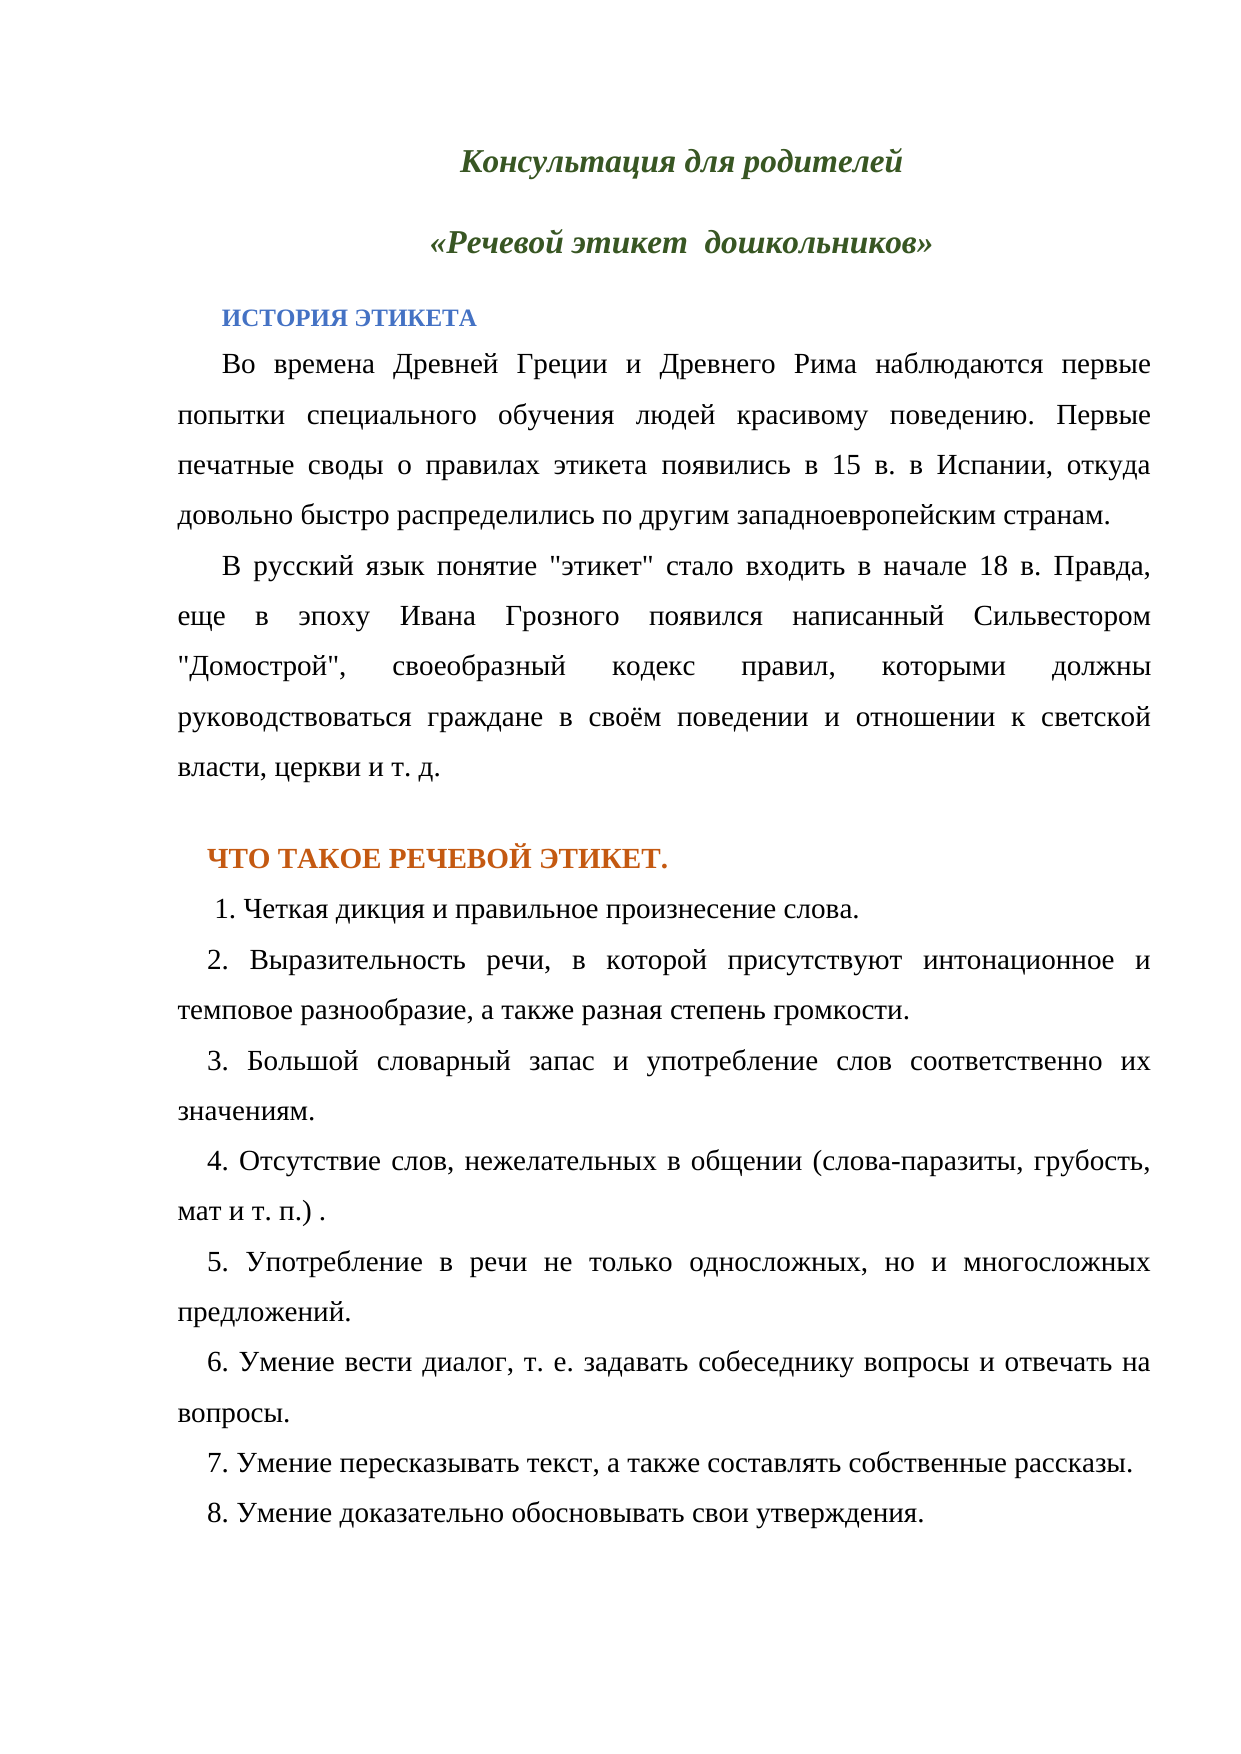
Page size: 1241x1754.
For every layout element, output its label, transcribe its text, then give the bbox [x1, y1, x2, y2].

text 6. Умение вести диалог, т. е. задавать собеседнику вопросы и отвечать на вопросы. [177, 1344, 1152, 1428]
text 1. Четкая дикция и правильное произнесение слова. [177, 892, 1152, 925]
text Во времена Древней Греции и Древнего Рима наблюдаются первые попытки специального обучения людей красивому поведению. Первые печатные своды о правилах этикета появились в 15 в. в Испании, откуда довольно быстро распределились по другим западноевропейским странам. [177, 347, 1152, 531]
text ЧТО ТАКОЕ РЕЧЕВОЙ ЭТИКЕТ. [177, 841, 1152, 875]
text 2. Выразительность речи, в которой присутствуют интонационное и темповое разнообразие, а также разная степень громкости. [177, 942, 1152, 1026]
text 7. Умение пересказывать текст, а также составлять собственные рассказы. [177, 1445, 1152, 1479]
text 5. Употребление в речи не только односложных, но и многосложных предложений. [177, 1244, 1152, 1328]
text 3. Большой словарный запас и употребление слов соответственно их значениям. [177, 1043, 1152, 1126]
text «Речевой этикет дошкольников» [177, 222, 1152, 261]
text В русский язык понятие "этикет" стало входить в начале 18 в. Правда, еще в эпоху Ивана Грозного появился написанный Сильвестором "Домострой", своеобразный кодекс правил, которыми должны руководствоваться граждане в своём поведении и отношении к светской власти, церкви и т. д. [177, 548, 1152, 783]
text 4. Отсутствие слов, нежелательных в общении (слова-паразиты, грубость, мат и т. п.) . [177, 1143, 1152, 1227]
text ИСТОРИЯ ЭТИКЕТА [177, 303, 1152, 332]
text 8. Умение доказательно обосновывать свои утверждения. [177, 1495, 1152, 1529]
text Консультация для родителей [177, 142, 1152, 180]
